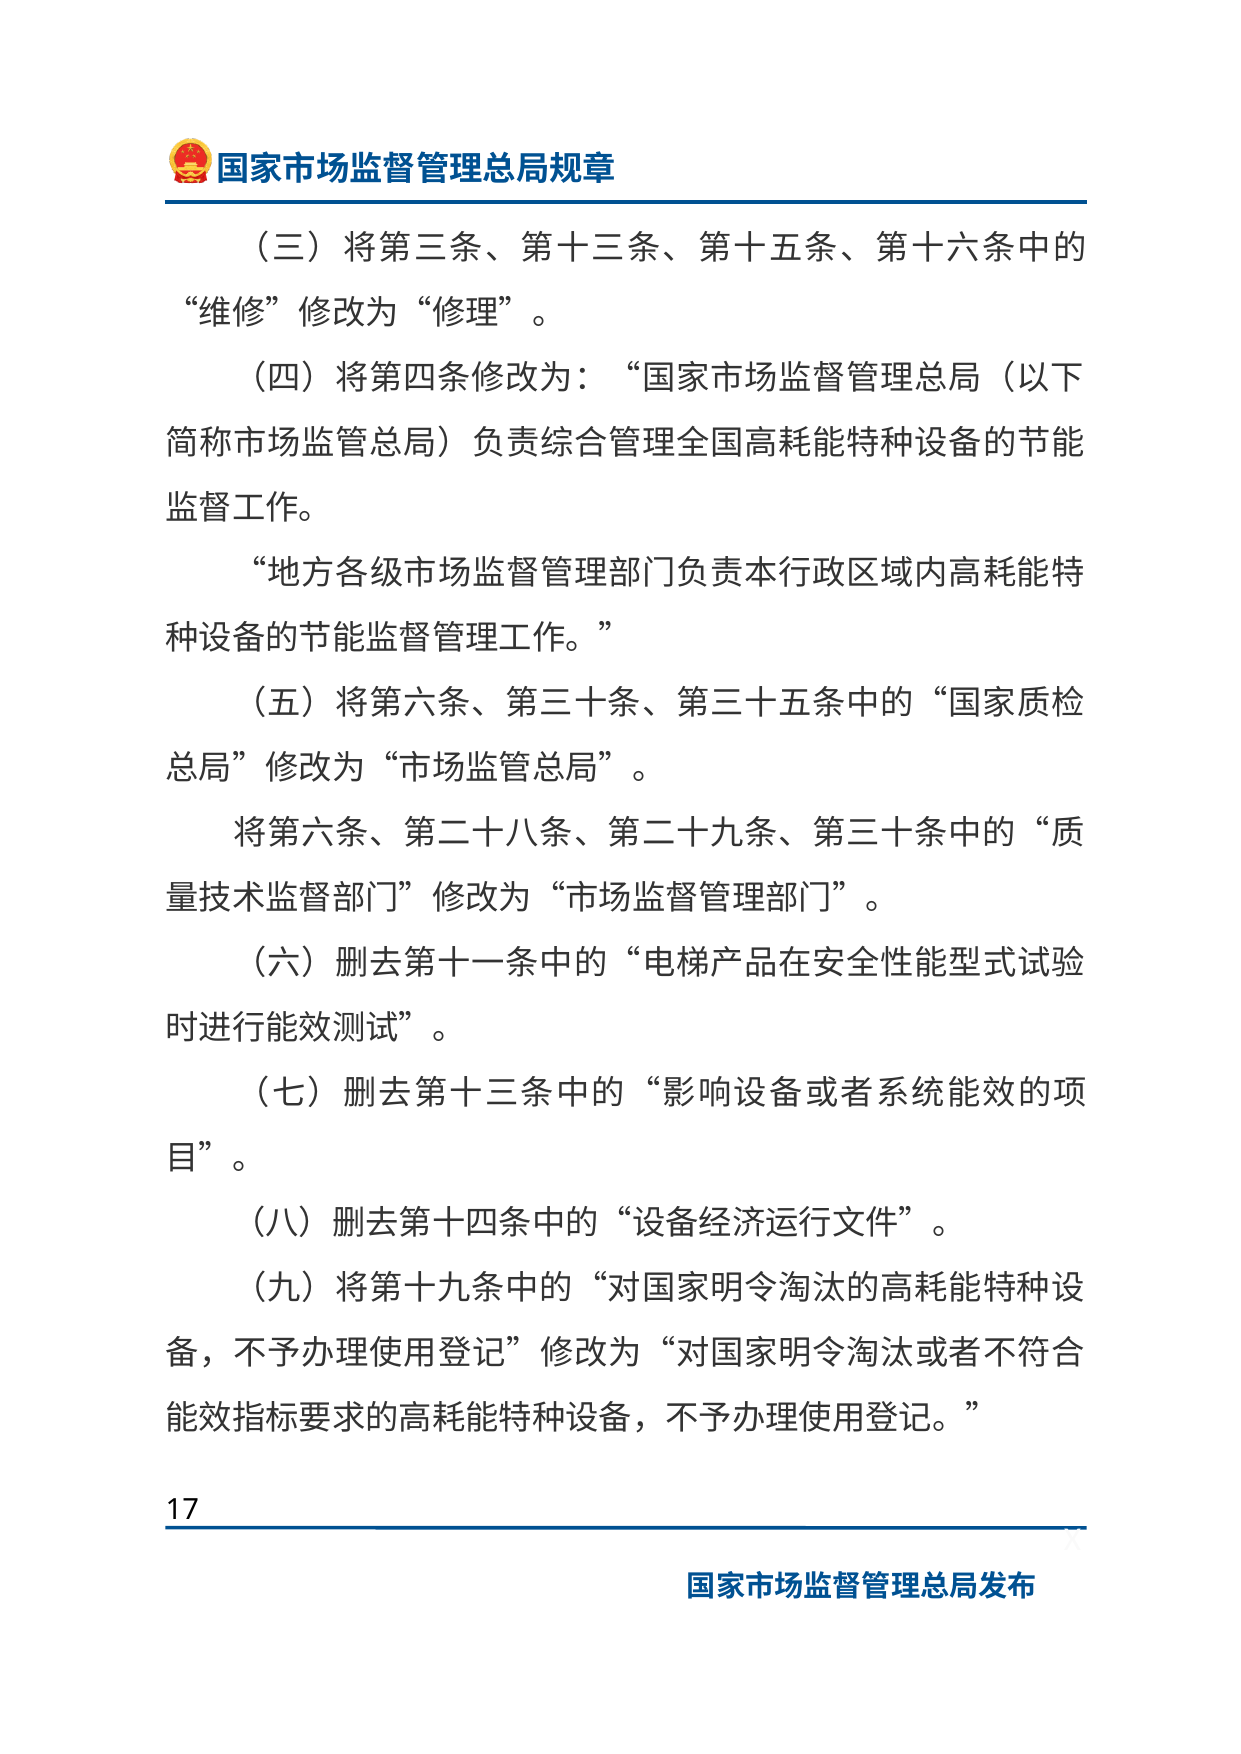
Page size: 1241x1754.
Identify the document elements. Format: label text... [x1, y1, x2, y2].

text （五）将第六条、第三十条、第三十五条中的“国家质检总局”修改为“市场监管总局”。 [165, 668, 1087, 798]
picture [165, 136, 216, 187]
text （九）将第十九条中的“对国家明令淘汰的高耗能特种设备，不予办理使用登记”修改为“对国家明令淘汰或者不符合能效指标要求的高耗能特种设备，不予办理使用登记。” [165, 1253, 1087, 1448]
text （七）删去第十三条中的“影响设备或者系统能效的项目”。 [165, 1058, 1087, 1188]
text （六）删去第十一条中的“电梯产品在安全性能型式试验时进行能效测试”。 [165, 928, 1087, 1058]
text （四）将第四条修改为：“国家市场监督管理总局（以下简称市场监管总局）负责综合管理全国高耗能特种设备的节能监督工作。 [165, 343, 1087, 538]
text （三）将第三条、第十三条、第十五条、第十六条中的“维修”修改为“修理”。 [165, 213, 1087, 343]
text “地方各级市场监督管理部门负责本行政区域内高耗能特种设备的节能监督管理工作。” [165, 538, 1087, 668]
text 将第六条、第二十八条、第二十九条、第三十条中的“质量技术监督部门”修改为“市场监督管理部门”。 [165, 798, 1087, 928]
text （八）删去第十四条中的“设备经济运行文件”。 [165, 1188, 1087, 1253]
